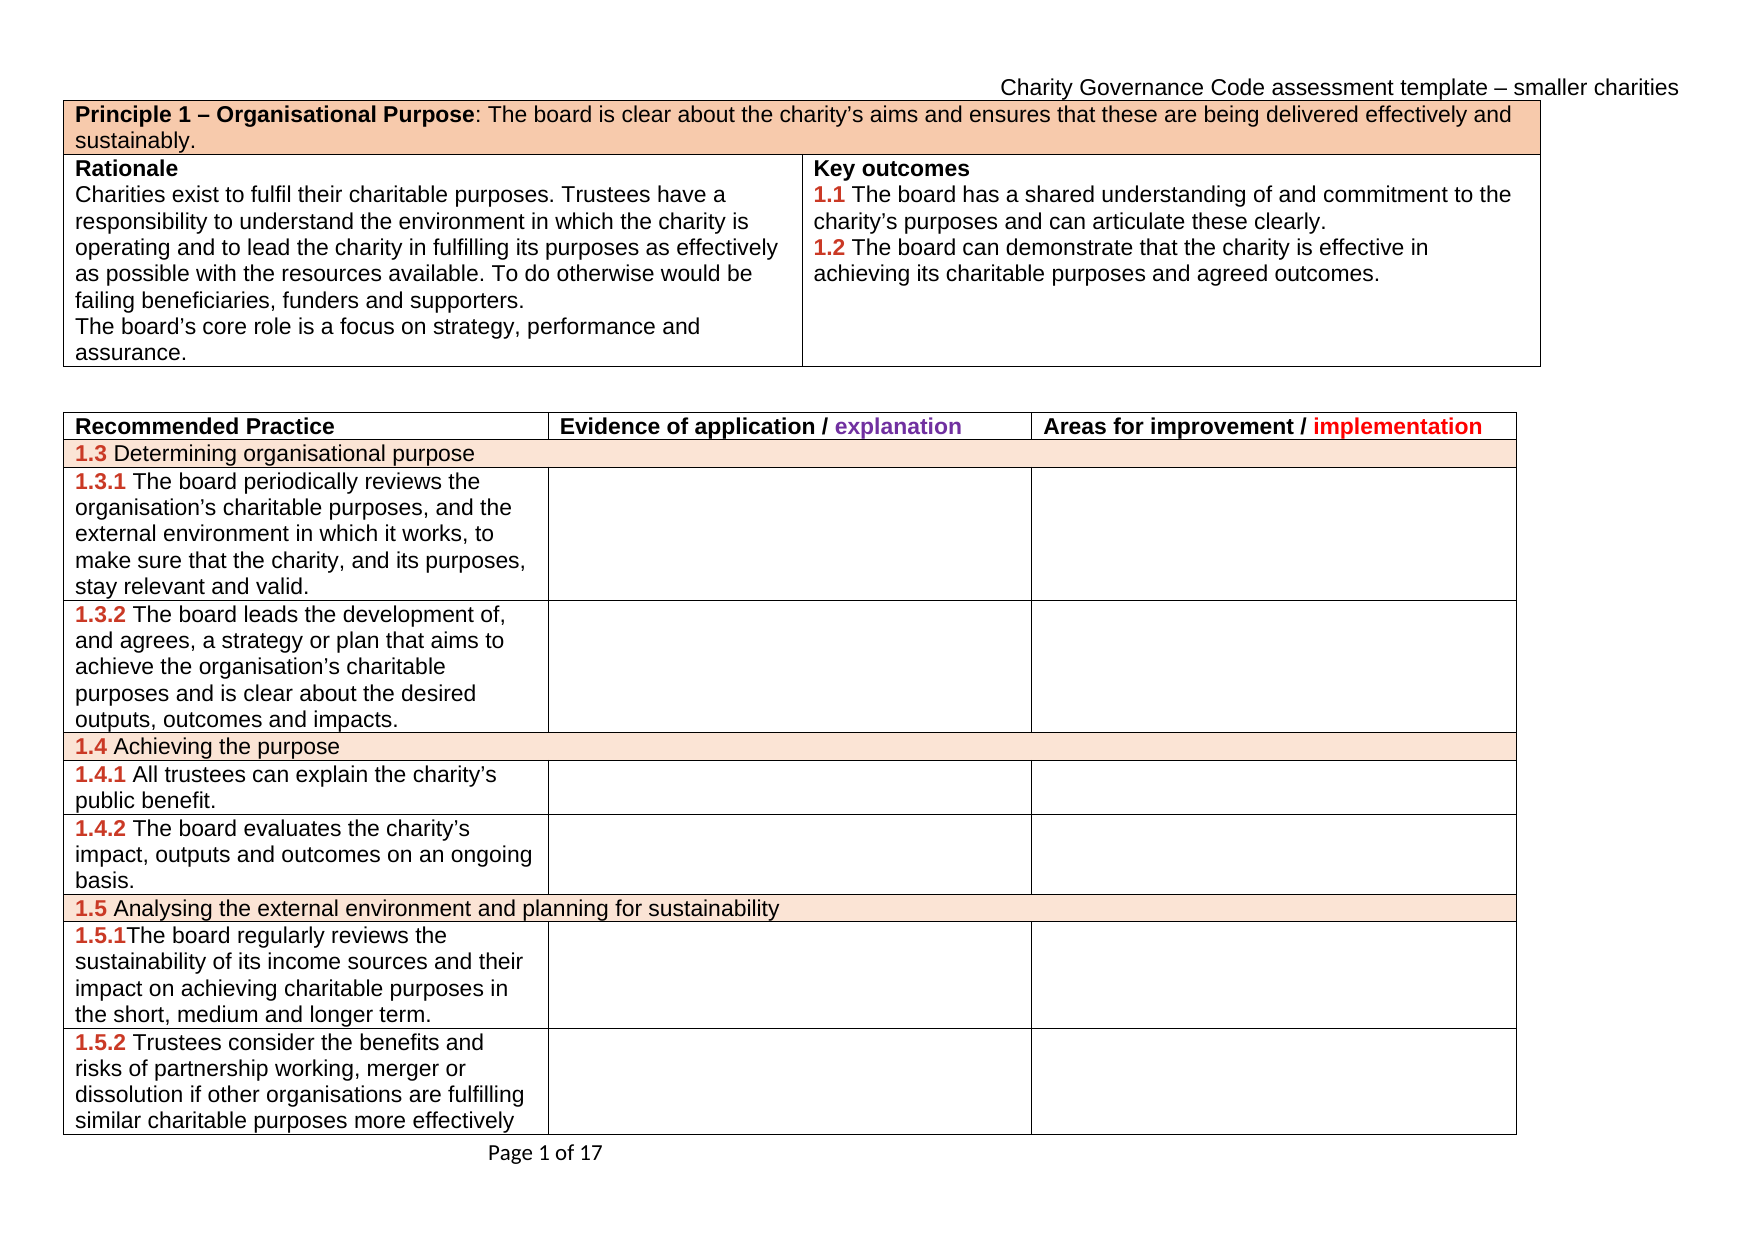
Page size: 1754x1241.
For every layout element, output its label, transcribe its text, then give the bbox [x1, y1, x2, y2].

table_header Areas for improvement / implementation [1032, 413, 1516, 439]
table_cell 1.4.1 All trustees can explain the charity’s public benefit. [64, 761, 548, 813]
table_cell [64, 1029, 548, 1134]
table_header Principle 1 – Organisational Purpose: The board is clear about the charity’s aims and ensures that these are being delivered effectively and sustainably. [64, 101, 1540, 154]
table_cell [1032, 922, 1516, 1027]
table_header Recommended Practice [64, 413, 548, 439]
table_cell [1032, 761, 1516, 813]
table_cell [1032, 468, 1516, 599]
table_cell [1032, 1029, 1516, 1134]
table_cell Key outcomes 1.1 The board has a shared understanding of and commitment to the charity’s purposes and can articulate these clearly. 1.2 The board can demonstrate that the charity is effective in achieving its charitable purposes and agreed outcomes. [803, 155, 1540, 366]
table_cell 1.5 Analysing the external environment and planning for sustainability [64, 895, 1516, 921]
table_header Evidence of application / explanation [549, 413, 1031, 439]
table_cell [549, 761, 1031, 813]
table_cell 1.3.2 The board leads the development of, and agrees, a strategy or plan that aims to achieve the organisation’s charitable purposes and is clear about the desired outputs, outcomes and impacts. [64, 601, 548, 732]
table_cell [549, 815, 1031, 893]
table_cell 1.4 Achieving the purpose [64, 733, 1516, 760]
table_cell [549, 1029, 1031, 1134]
table_cell 1.3 Determining organisational purpose [64, 440, 1516, 467]
table_cell [1032, 601, 1516, 732]
table_cell 1.3.1 The board periodically reviews the organisation’s charitable purposes, and the external environment in which it works, to make sure that the charity, and its purposes, stay relevant and valid. [64, 468, 548, 599]
table_cell [1032, 815, 1516, 893]
table_cell [549, 468, 1031, 599]
table_cell [549, 601, 1031, 732]
table_cell 1.5.1The board regularly reviews the sustainability of its income sources and their impact on achieving charitable purposes in the short, medium and longer term. [64, 922, 548, 1027]
table_cell [549, 922, 1031, 1027]
table_cell Rationale Charities exist to fulfil their charitable purposes. Trustees have a responsibility to understand the environment in which the charity is operating and to lead the charity in fulfilling its purposes as effectively as possible with the resources available. To do otherwise would be failing beneficiaries, funders and supporters. The board’s core role is a focus on strategy, performance and assurance. [64, 155, 802, 366]
table_cell 1.4.2 The board evaluates the charity’s impact, outputs and outcomes on an ongoing basis. [64, 815, 548, 893]
